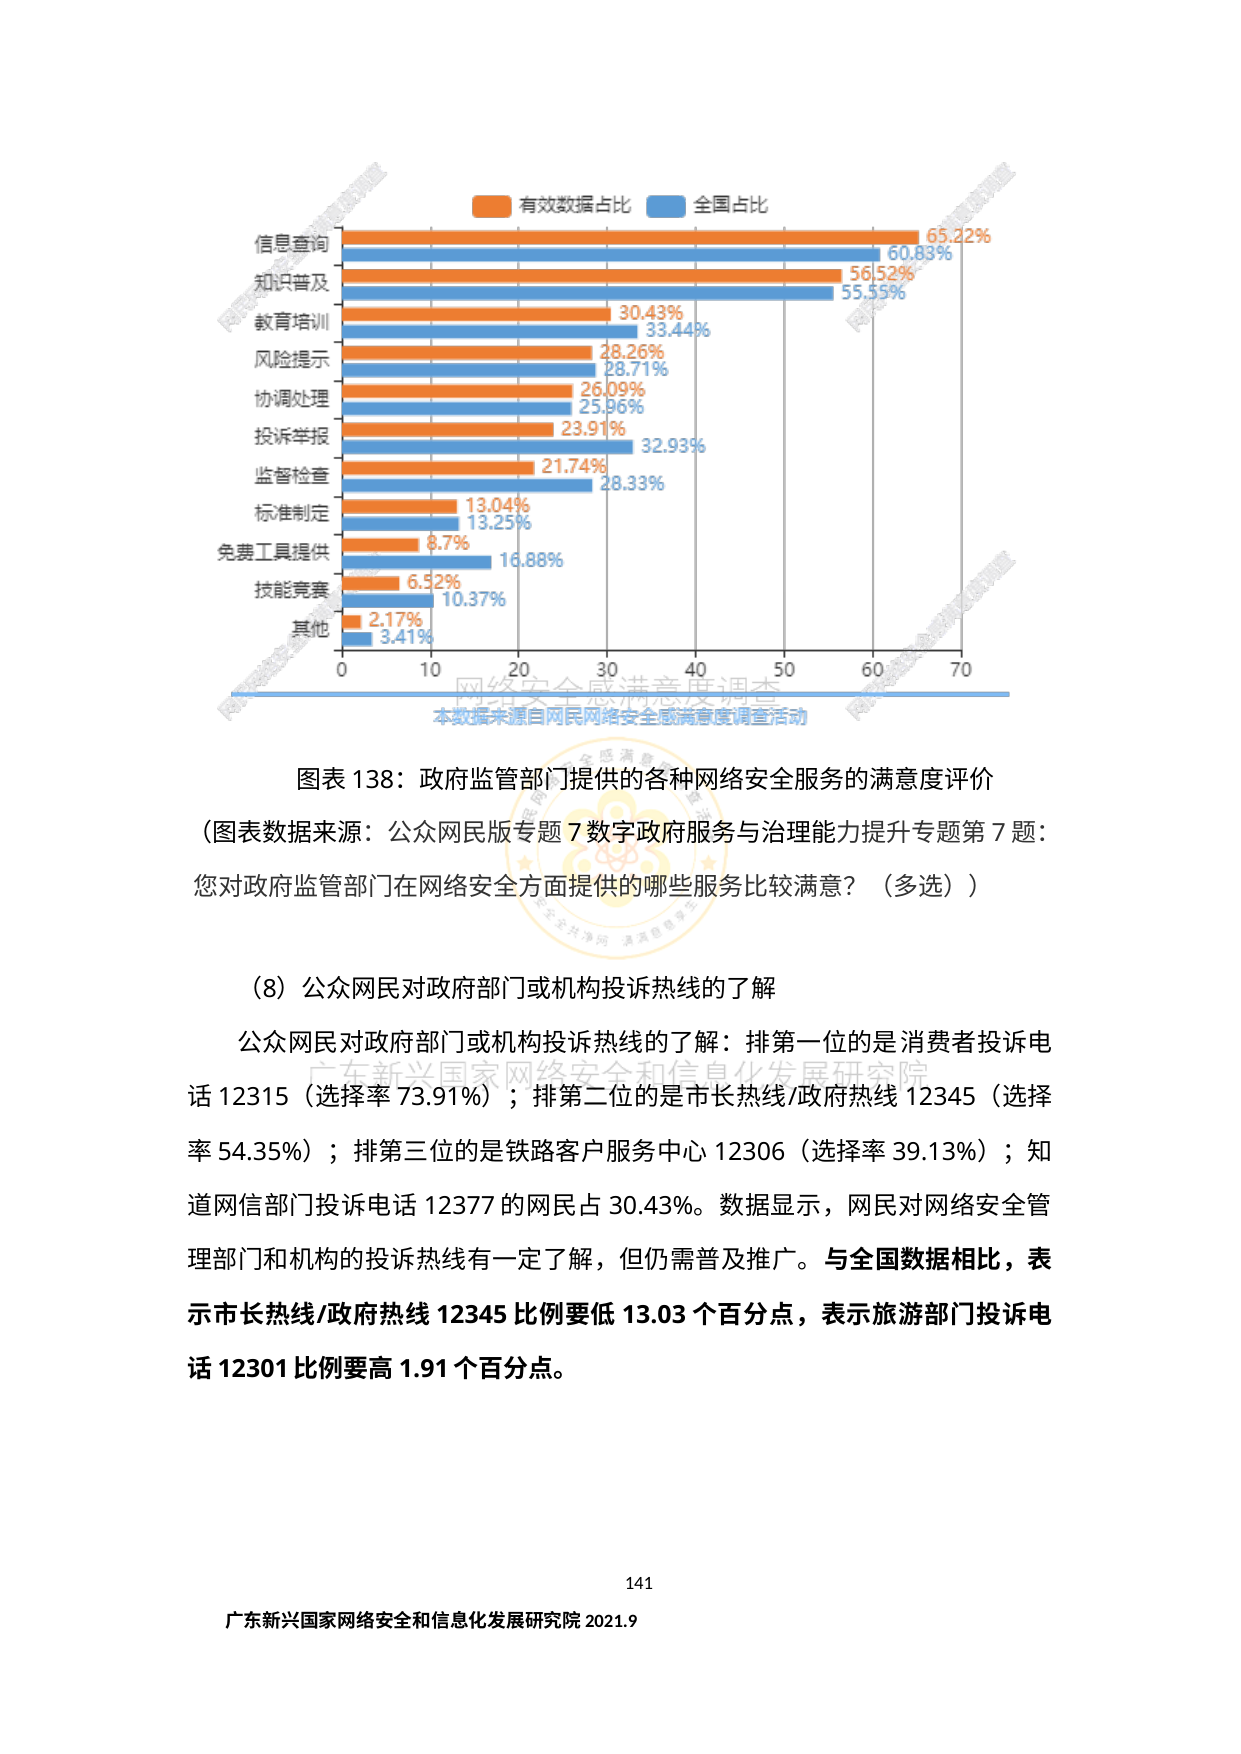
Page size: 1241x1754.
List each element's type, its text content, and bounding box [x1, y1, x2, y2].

text 公众网民对政府部门或机构投诉热线的了解：排第一位的是消费者投诉电话12315（选择率73.91%）；排第二位的是市长热线/政府热线12345（选择率54.35%）；排第三位的是铁路客户服务中心12306（选择率39.13%）；知道网信部门投诉电话12377的网民占30.43%。数据显示，网民对网络安全管理部门和机构的投诉热线有一定了解，但仍需普及推广。与全国数据相比，表示市长热线/政府热线12345比例要低13.03个百分点，表示旅游部门投诉电话12301比例要高1.91个百分点。 [187, 1022, 1053, 1385]
text （图表数据来源：公众网民版专题7数字政府服务与治理能力提升专题第7题： 您对政府监管部门在网络安全方面提供的哪些服务比较满意？（多选）） [187, 812, 1053, 903]
picture [202, 150, 1039, 744]
text 图表138：政府监管部门提供的各种网络安全服务的满意度评价 [187, 759, 1053, 795]
text （8）公众网民对政府部门或机构投诉热线的了解 [187, 968, 1053, 1004]
